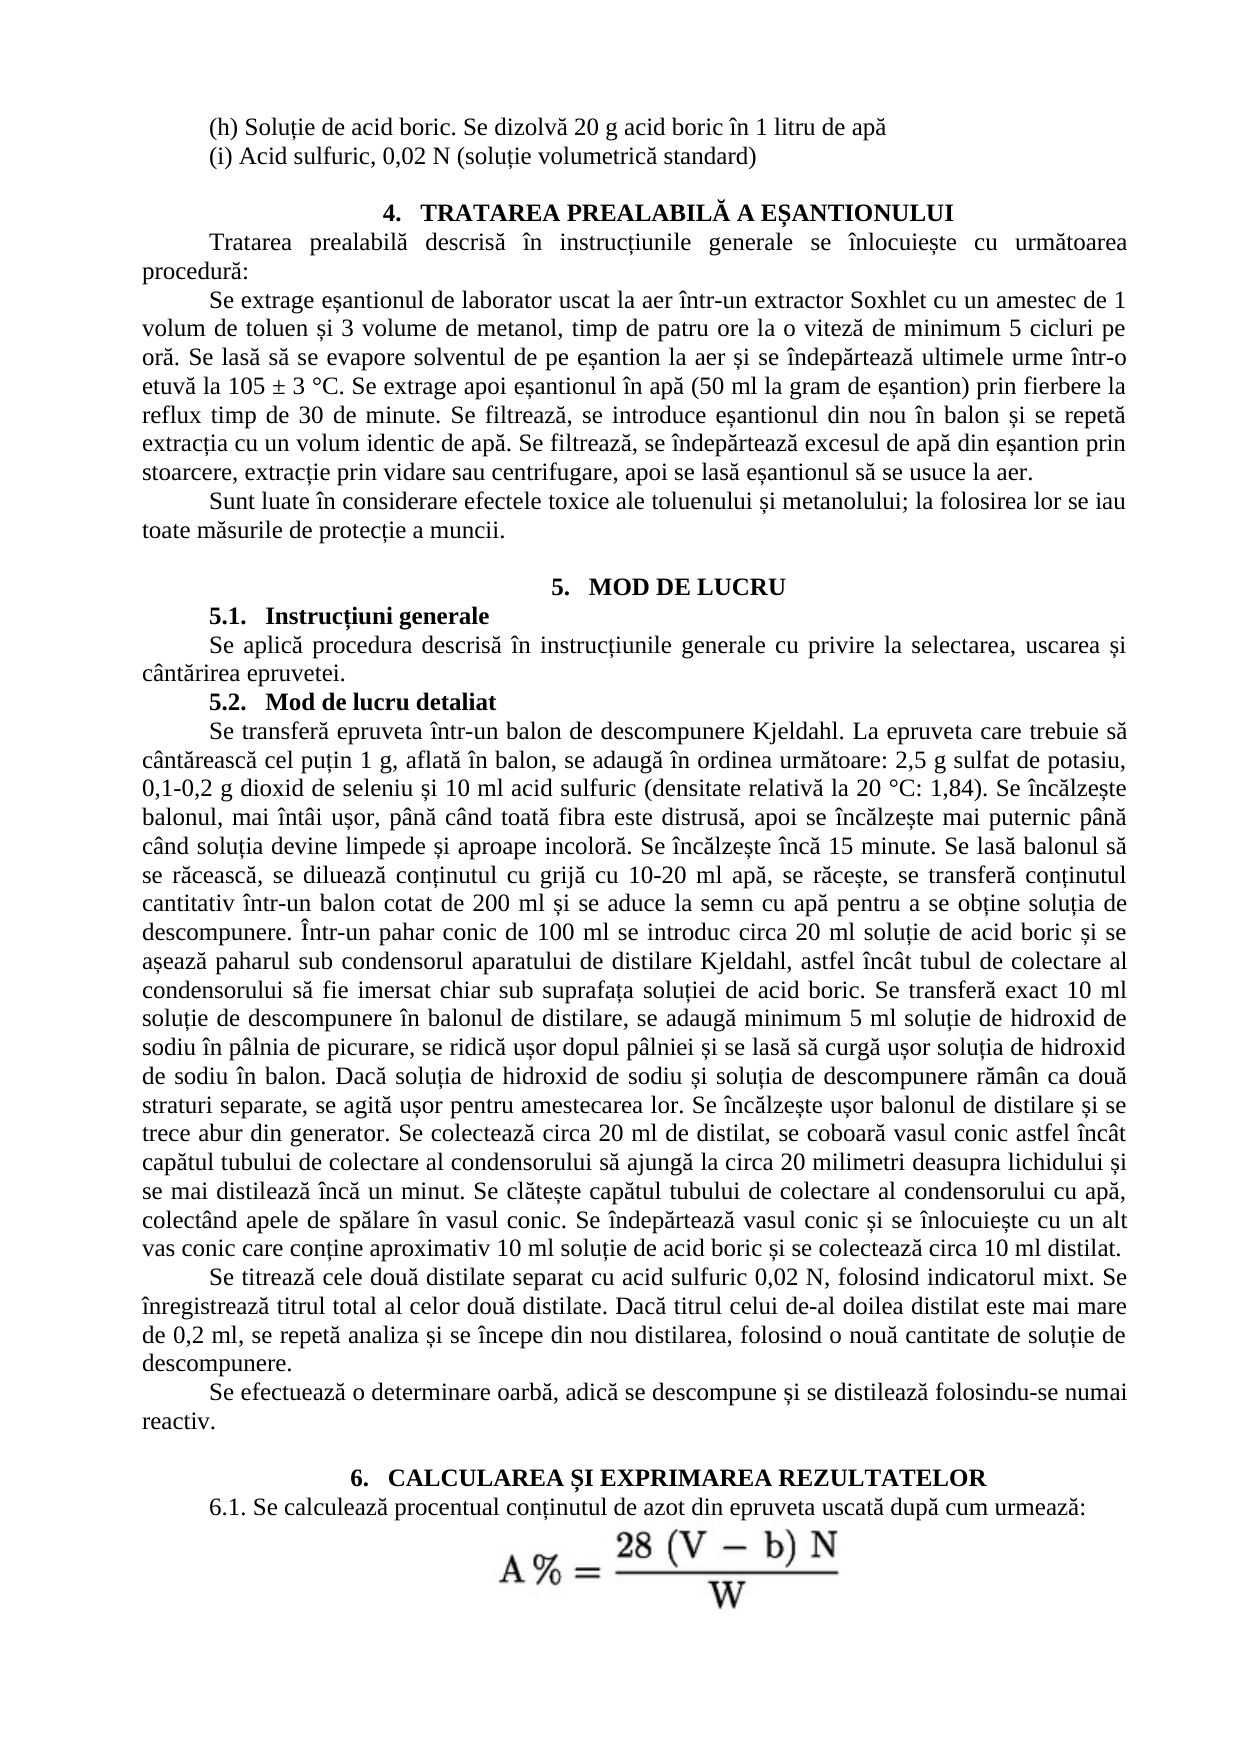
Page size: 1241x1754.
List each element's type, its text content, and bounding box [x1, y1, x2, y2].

text Se efectuează o determinare oarbă, adică se descompune și se distilează folosindu-se numai reactiv. [142, 1377, 1128, 1435]
list 5.1. Instrucțiuni generale [209, 601, 1128, 630]
list 6. CALCULAREA ȘI EXPRIMAREA REZULTATELOR [209, 1463, 1128, 1492]
list 5.2. Mod de lucru detaliat [209, 687, 1128, 716]
list (h) Soluție de acid boric. Se dizolvă 20 g acid boric în 1 litru de apă [209, 112, 1128, 141]
text Se aplică procedura descrisă în instrucțiunile generale cu privire la selectarea, uscarea și cântărirea epruvetei. [142, 630, 1128, 687]
list 6.1. Se calculează procentual conținutul de azot din epruveta uscată după cum urmează: [209, 1492, 1128, 1521]
list (i) Acid sulfuric, 0,02 N (soluție volumetrică standard) [209, 141, 1128, 170]
text Tratarea prealabilă descrisă în instrucțiunile generale se înlocuiește cu următoarea procedură: [142, 227, 1128, 285]
text Se transferă epruveta într-un balon de descompunere Kjeldahl. La epruveta care trebuie să cântărească cel puțin 1 g, aflată în balon, se adaugă în ordinea următoare: 2,5 g sulfat de potasiu, 0,1-0,2 g dioxid de seleniu și 10 ml acid sulfuric (densitate relativă la 20 °C: 1,84). Se încălzește balonul, mai întâi ușor, până când toată fibra este distrusă, apoi se încălzește mai puternic până când soluția devine limpede și aproape incoloră. Se încălzește încă 15 minute. Se lasă balonul să se răcească, se diluează conținutul cu grijă cu 10-20 ml apă, se răcește, se transferă conținutul cantitativ într-un balon cotat de 200 ml și se aduce la semn cu apă pentru a se obține soluția de descompunere. Într-un pahar conic de 100 ml se introduc circa 20 ml soluție de acid boric și se așează paharul sub condensorul aparatului de distilare Kjeldahl, astfel încât tubul de colectare al condensorului să fie imersat chiar sub suprafața soluției de acid boric. Se transferă exact 10 ml soluție de descompunere în balonul de distilare, se adaugă minimum 5 ml soluție de hidroxid de sodiu în pâlnia de picurare, se ridică ușor dopul pâlniei și se lasă să curgă ușor soluția de hidroxid de sodiu în balon. Dacă soluția de hidroxid de sodiu și soluția de descompunere rămân ca două straturi separate, se agită ușor pentru amestecarea lor. Se încălzește ușor balonul de distilare și se trece abur din generator. Se colectează circa 20 ml de distilat, se coboară vasul conic astfel încât capătul tubului de colectare al condensorului să ajungă la circa 20 milimetri deasupra lichidului și se mai distilează încă un minut. Se clătește capătul tubului de colectare al condensorului cu apă, colectând apele de spălare în vasul conic. Se îndepărtează vasul conic și se înlocuiește cu un alt vas conic care conține aproximativ 10 ml soluție de acid boric și se colectează circa 10 ml distilat. [142, 716, 1128, 1262]
list 5. MOD DE LUCRU [209, 572, 1128, 601]
list 4. TRATAREA PREALABILĂ A EȘANTIONULUI [209, 198, 1128, 227]
picture [490, 1521, 847, 1617]
text Sunt luate în considerare efectele toxice ale toluenului și metanolului; la folosirea lor se iau toate măsurile de protecție a muncii. [142, 486, 1128, 543]
text Se titrează cele două distilate separat cu acid sulfuric 0,02 N, folosind indicatorul mixt. Se înregistrează titrul total al celor două distilate. Dacă titrul celui de-al doilea distilat este mai mare de 0,2 ml, se repetă analiza și se începe din nou distilarea, folosind o nouă cantitate de soluție de descompunere. [142, 1262, 1128, 1377]
text Se extrage eșantionul de laborator uscat la aer într-un extractor Soxhlet cu un amestec de 1 volum de toluen și 3 volume de metanol, timp de patru ore la o viteză de minimum 5 cicluri pe oră. Se lasă să se evapore solventul de pe eșantion la aer și se îndepărtează ultimele urme într-o etuvă la 105 ± 3 °C. Se extrage apoi eșantionul în apă (50 ml la gram de eșantion) prin fierbere la reflux timp de 30 de minute. Se filtrează, se introduce eșantionul din nou în balon și se repetă extracția cu un volum identic de apă. Se filtrează, se îndepărtează excesul de apă din eșantion prin stoarcere, extracție prin vidare sau centrifugare, apoi se lasă eșantionul să se usuce la aer. [142, 285, 1128, 486]
